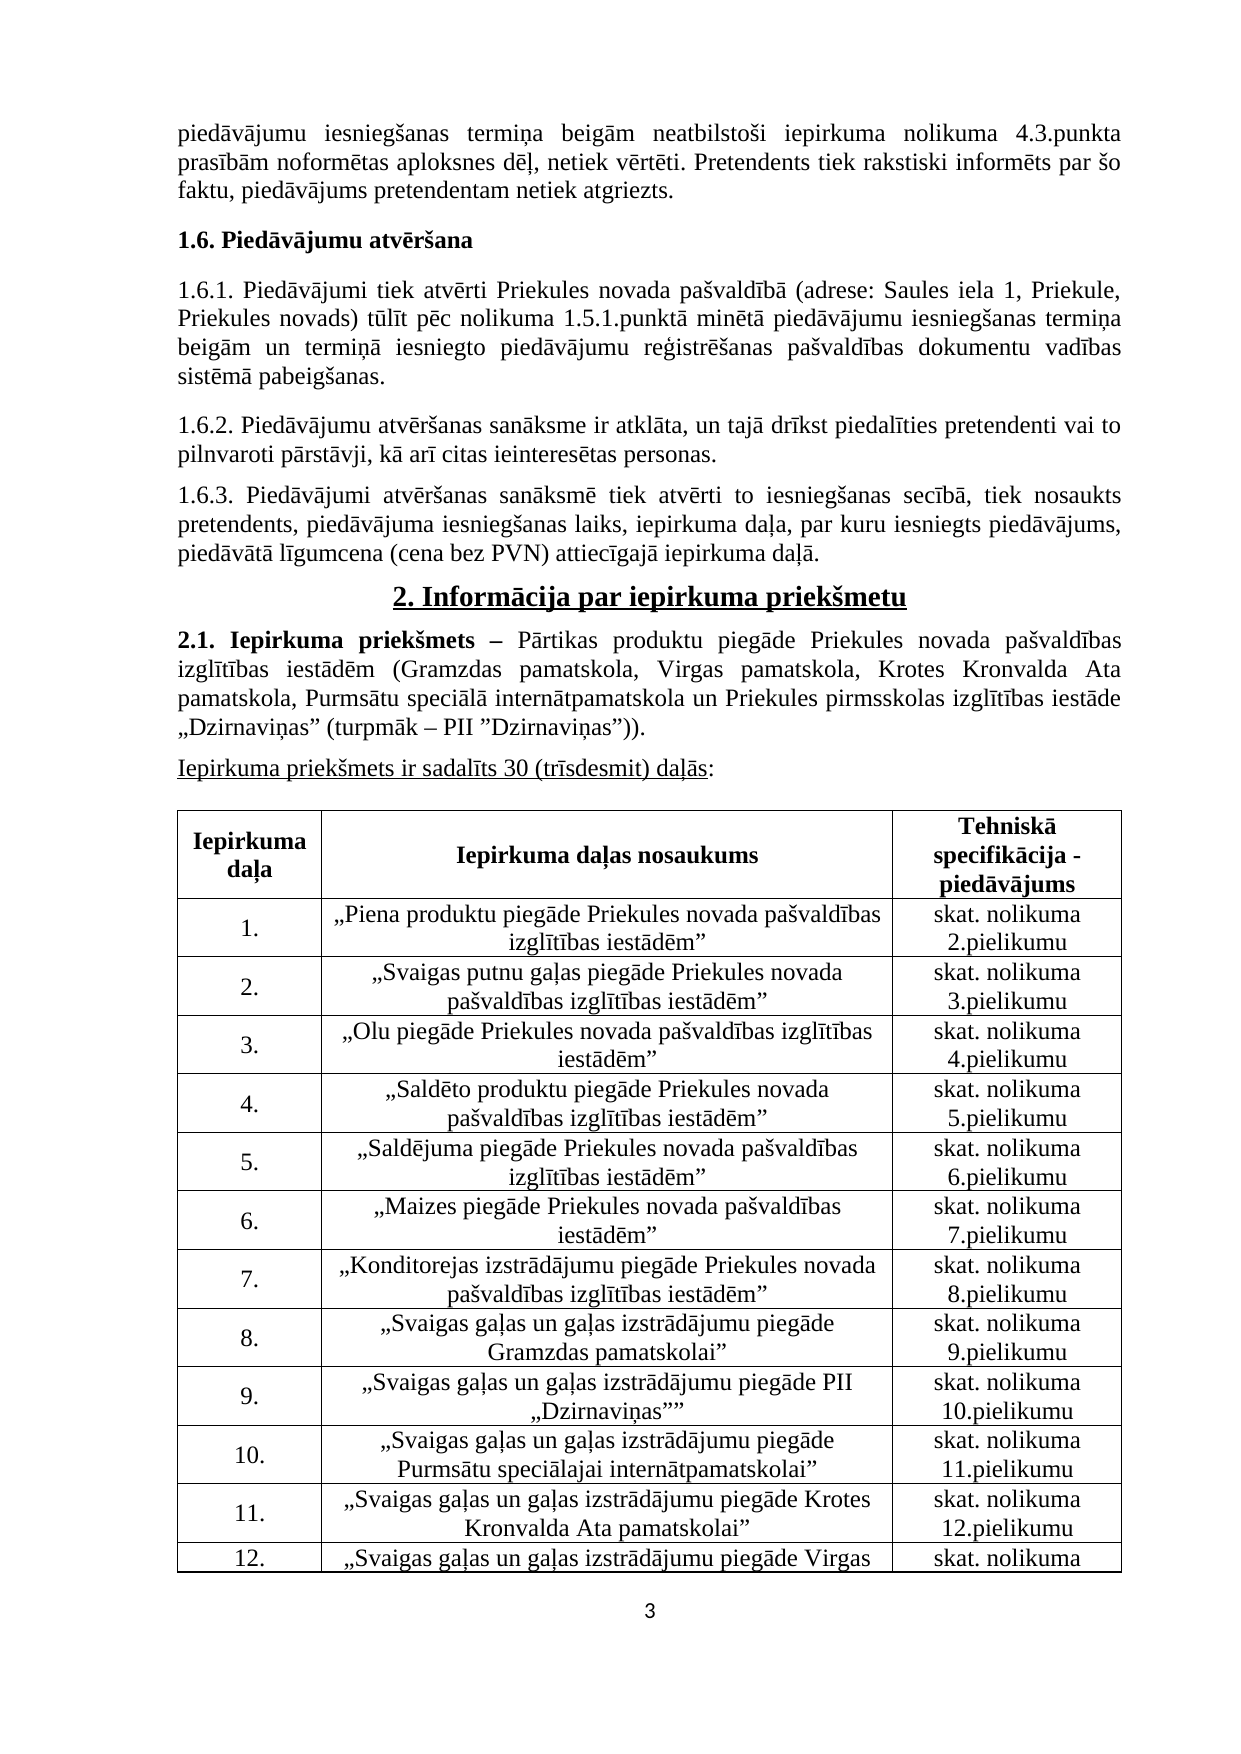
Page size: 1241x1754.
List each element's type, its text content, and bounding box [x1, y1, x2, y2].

table_cell 10. [178, 1426, 321, 1483]
table_cell skat. nolikuma 5.pielikumu [893, 1074, 1121, 1132]
table_cell 5. [178, 1133, 321, 1190]
table_cell 2. [178, 957, 321, 1015]
table_cell skat. nolikuma 4.pielikumu [893, 1016, 1121, 1073]
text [177, 118, 1122, 204]
text 2. Informācija par iepirkuma priekšmetu [177, 579, 1122, 613]
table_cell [322, 1543, 892, 1571]
table_cell skat. nolikuma 11.pielikumu [893, 1426, 1121, 1483]
table_cell „Saldējuma piegāde Priekules novada pašvaldības izglītības iestādēm” [322, 1133, 892, 1190]
text 2.1. Iepirkuma priekšmets – Pārtikas produktu piegāde Priekules novada pašvaldības izglītības iestādēm (Gramzdas pamatskola, Virgas pamatskola, Krotes Kronvalda Ata pamatskola, Purmsātu speciālā internātpamatskola un Priekules pirmsskolas izglītības iestāde „Dzirnaviņas” (turpmāk – PII ”Dzirnaviņas”)). [177, 625, 1122, 740]
text Iepirkuma priekšmets ir sadalīts 30 (trīsdesmit) daļās: [177, 753, 1122, 782]
table_cell 6. [178, 1191, 321, 1249]
table_cell skat. nolikuma 3.pielikumu [893, 957, 1121, 1015]
table_header Tehniskā specifikācija - piedāvājums [893, 811, 1121, 898]
table_cell „Saldēto produktu piegāde Priekules novada pašvaldības izglītības iestādēm” [322, 1074, 892, 1132]
text 1.6.3. Piedāvājumi atvēršanas sanāksmē tiek atvērti to iesniegšanas secībā, tiek nosaukts pretendents, piedāvājuma iesniegšanas laiks, iepirkuma daļa, par kuru iesniegts piedāvājums, piedāvātā līgumcena (cena bez PVN) attiecīgajā iepirkuma daļā. [177, 481, 1122, 567]
table_cell skat. nolikuma 8.pielikumu [893, 1250, 1121, 1307]
table_cell „Svaigas gaļas un gaļas izstrādājumu piegāde Gramzdas pamatskolai” [322, 1309, 892, 1366]
table_cell „Svaigas gaļas un gaļas izstrādājumu piegāde PII „Dzirnaviņas”” [322, 1367, 892, 1424]
table_cell 3. [178, 1016, 321, 1073]
table_cell skat. nolikuma 7.pielikumu [893, 1191, 1121, 1249]
text 1.6.1. Piedāvājumi tiek atvērti Priekules novada pašvaldībā (adrese: Saules iela 1, Priekule, Priekules novads) tūlīt pēc nolikuma 1.5.1.punktā minētā piedāvājumu iesniegšanas termiņa beigām un termiņā iesniegto piedāvājumu reģistrēšanas pašvaldības dokumentu vadības sistēmā pabeigšanas. [177, 275, 1122, 390]
table_header Iepirkuma daļa [178, 811, 321, 898]
table_cell 12. [178, 1543, 321, 1571]
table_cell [893, 1543, 1121, 1571]
table_header Iepirkuma daļas nosaukums [322, 811, 892, 898]
table_cell „Maizes piegāde Priekules novada pašvaldības iestādēm” [322, 1191, 892, 1249]
text 1.6. Piedāvājumu atvēršana [177, 225, 1122, 254]
table_cell 7. [178, 1250, 321, 1307]
table_cell 9. [178, 1367, 321, 1424]
table_cell „Olu piegāde Priekules novada pašvaldības izglītības iestādēm” [322, 1016, 892, 1073]
table_cell skat. nolikuma 12.pielikumu [893, 1484, 1121, 1542]
table_cell „Svaigas putnu gaļas piegāde Priekules novada pašvaldības izglītības iestādēm” [322, 957, 892, 1015]
table_cell skat. nolikuma 9.pielikumu [893, 1309, 1121, 1366]
table_cell „Svaigas gaļas un gaļas izstrādājumu piegāde Krotes Kronvalda Ata pamatskolai” [322, 1484, 892, 1542]
table_cell 8. [178, 1309, 321, 1366]
table_cell skat. nolikuma 10.pielikumu [893, 1367, 1121, 1424]
table_cell „Konditorejas izstrādājumu piegāde Priekules novada pašvaldības izglītības iestādēm” [322, 1250, 892, 1307]
table_cell skat. nolikuma 6.pielikumu [893, 1133, 1121, 1190]
table_cell „Svaigas gaļas un gaļas izstrādājumu piegāde Purmsātu speciālajai internātpamatskolai” [322, 1426, 892, 1483]
table_cell 1. [178, 899, 321, 956]
table_cell 11. [178, 1484, 321, 1542]
table_cell 4. [178, 1074, 321, 1132]
table_cell skat. nolikuma 2.pielikumu [893, 899, 1121, 956]
text 1.6.2. Piedāvājumu atvēršanas sanāksme ir atklāta, un tajā drīkst piedalīties pretendenti vai to pilnvaroti pārstāvji, kā arī citas ieinteresētas personas. [177, 411, 1122, 468]
table_cell „Piena produktu piegāde Priekules novada pašvaldības izglītības iestādēm” [322, 899, 892, 956]
